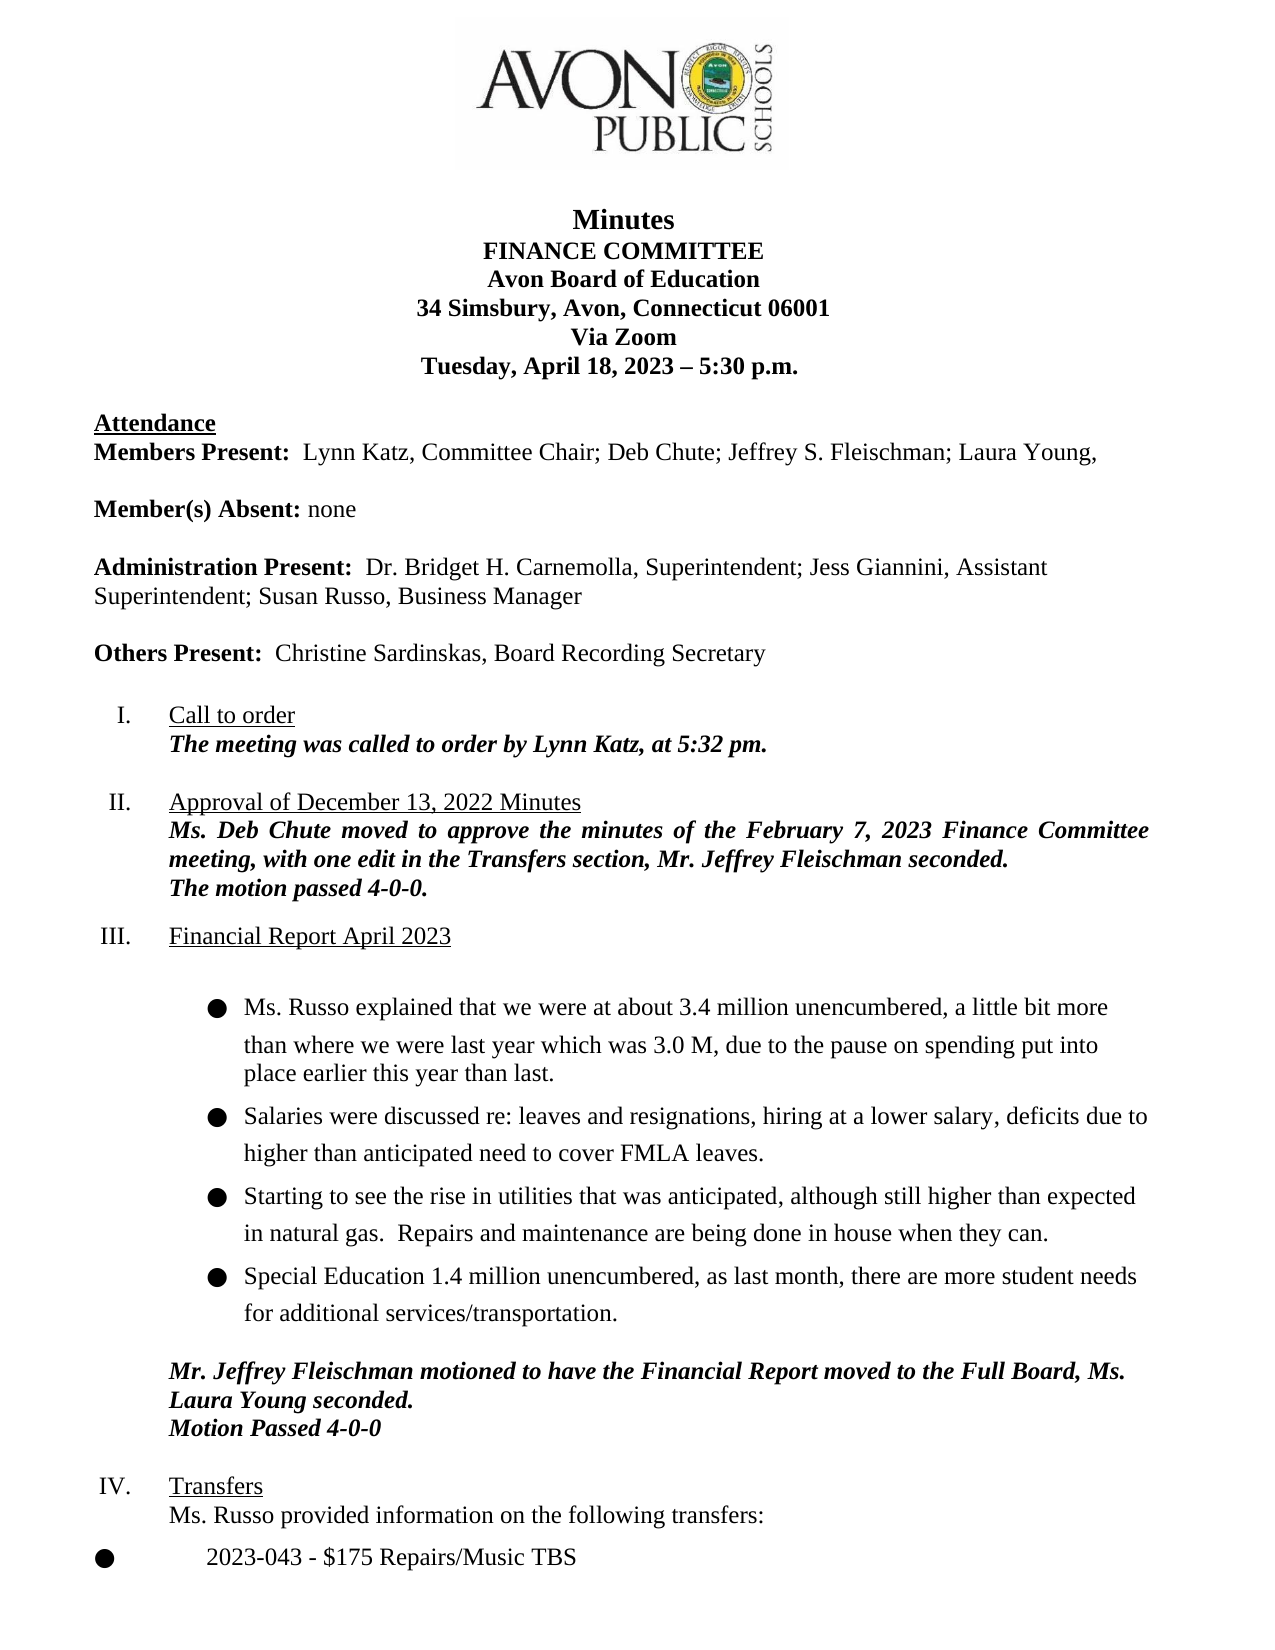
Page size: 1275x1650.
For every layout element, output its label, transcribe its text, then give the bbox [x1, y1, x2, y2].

text 34 Simsbury, Avon, Connecticut 06001 [94, 293, 1153, 322]
text Minutes [94, 202, 1153, 236]
text Member(s) Absent: none [94, 494, 1125, 523]
list Approval of December 13, 2022 Minutes [131, 787, 1153, 816]
text Via Zoom [94, 322, 1153, 351]
list 2023-043 - $175 Repairs/Music TBS [94, 1528, 1153, 1580]
list Special Education 1.4 million unencumbered, as last month, there are more student needs for additional services/transportation. [206, 1247, 1153, 1327]
text Mr. Jeffrey Fleischman motioned to have the Financial Report moved to the Full Board, Ms. Laura Young seconded. [169, 1356, 1153, 1413]
text Tuesday, April 18, 2023 – 5:30 p.m. [94, 351, 1125, 379]
list Transfers [131, 1471, 1153, 1500]
list Ms. Russo explained that we were at about 3.4 million unencumbered, a little bit more than where we were last year which was 3.0 M, due to the pause on spending put into place earlier this year than last. [206, 978, 1153, 1087]
text Motion Passed 4-0-0 [169, 1413, 1153, 1442]
text Ms. Deb Chute moved to approve the minutes of the February 7, 2023 Finance Committee meeting, with one edit in the Transfers section, Mr. Jeffrey Fleischman seconded. [169, 816, 1153, 873]
list Starting to see the rise in utilities that was anticipated, although still higher than expected in natural gas. Repairs and maintenance are being done in house when they can. [206, 1167, 1153, 1247]
text The meeting was called to order by Lynn Katz, at 5:32 pm. [169, 729, 1153, 758]
text The motion passed 4-0-0. [169, 873, 1153, 902]
text Attendance [94, 408, 1125, 437]
text Members Present: Lynn Katz, Committee Chair; Deb Chute; Jeffrey S. Fleischman; Laura Young, [94, 437, 1125, 466]
text Administration Present: Dr. Bridget H. Carnemolla, Superintendent; Jess Giannini, Assistant Superintendent; Susan Russo, Business Manager [94, 552, 1153, 609]
text FINANCE COMMITTEE [94, 236, 1153, 264]
text Ms. Russo provided information on the following transfers: [169, 1500, 1153, 1528]
text Avon Board of Education [94, 264, 1153, 293]
list Call to order [131, 701, 1153, 729]
list Salaries were discussed re: leaves and resignations, hiring at a lower salary, deficits due to higher than anticipated need to cover FMLA leaves. [206, 1087, 1153, 1167]
picture [455, 17, 790, 170]
text Others Present: Christine Sardinskas, Board Recording Secretary [94, 638, 1125, 667]
list Financial Report April 2023 [131, 921, 1153, 978]
